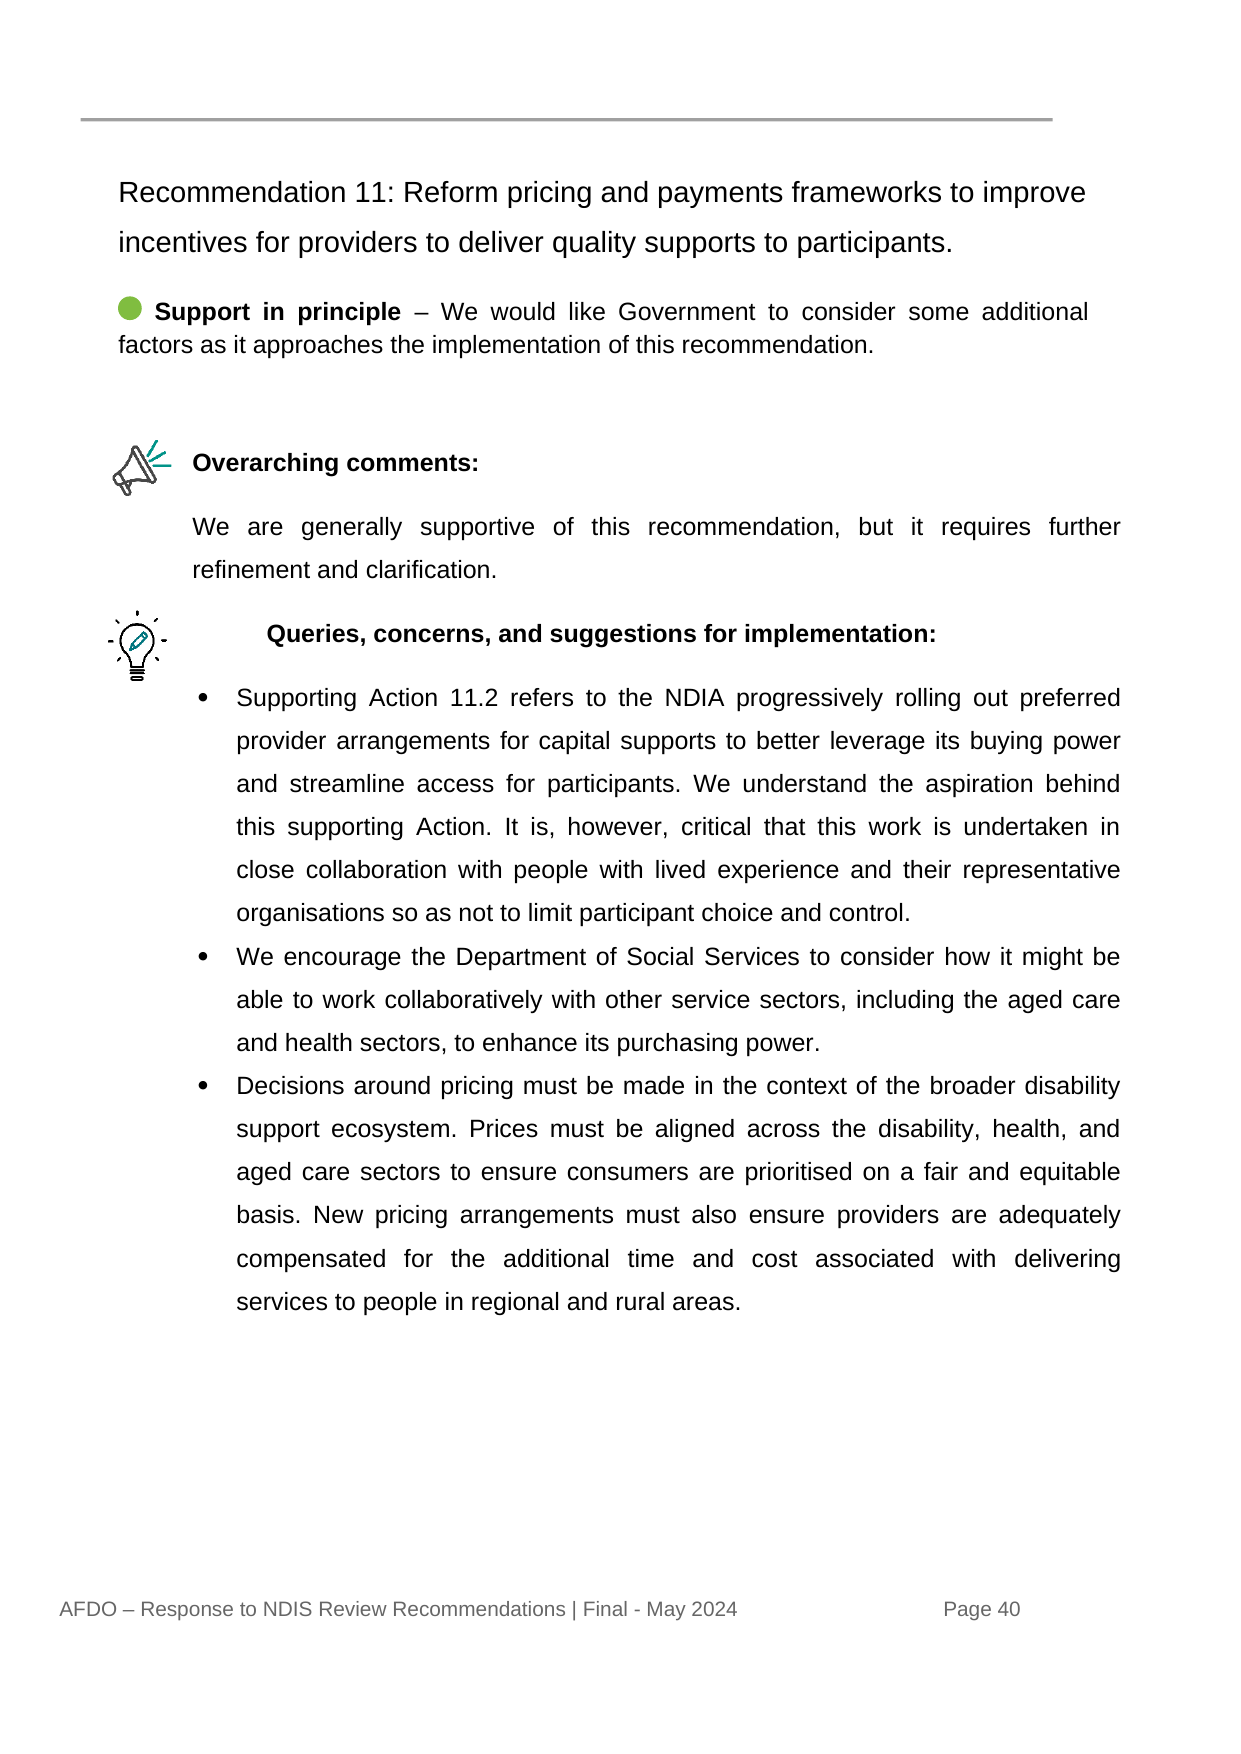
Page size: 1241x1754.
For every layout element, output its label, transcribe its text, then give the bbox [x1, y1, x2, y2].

subtitle Recommendation 11: Reform pricing and payments frameworks to improve incentives for providers to deliver quality supports to participants. [118, 175, 1122, 259]
list We encourage the Department of Social Services to consider how it might be able to work collaboratively with other service sectors, including the aged care and health sectors, to enhance its purchasing power. [199, 941, 1122, 1057]
text Support in principle – We would like Government to consider some additional factors as it approaches the implementation of this recommendation. [118, 296, 1090, 358]
text Queries, concerns, and suggestions for implementation: [192, 619, 1122, 647]
picture [100, 608, 174, 683]
text Overarching comments: [192, 448, 1122, 476]
list Supporting Action 11.2 refers to the NDIA progressively rolling out preferred provider arrangements for capital supports to better leverage its buying power and streamline access for participants. We understand the aspiration behind this supporting Action. It is, however, critical that this work is undertaken in close collaboration with people with lived experience and their representative organisations so as not to limit participant choice and control. [199, 683, 1122, 927]
list Decisions around pricing must be made in the context of the broader disability support ecosystem. Prices must be aligned across the disability, health, and aged care sectors to ensure consumers are prioritised on a fair and equitable basis. New pricing arrangements must also ensure providers are adequately compensated for the additional time and cost associated with delivering services to people in regional and rural areas. [199, 1071, 1122, 1315]
text We are generally supportive of this recommendation, but it requires further refinement and clarification. [192, 512, 1122, 583]
picture [112, 440, 172, 496]
